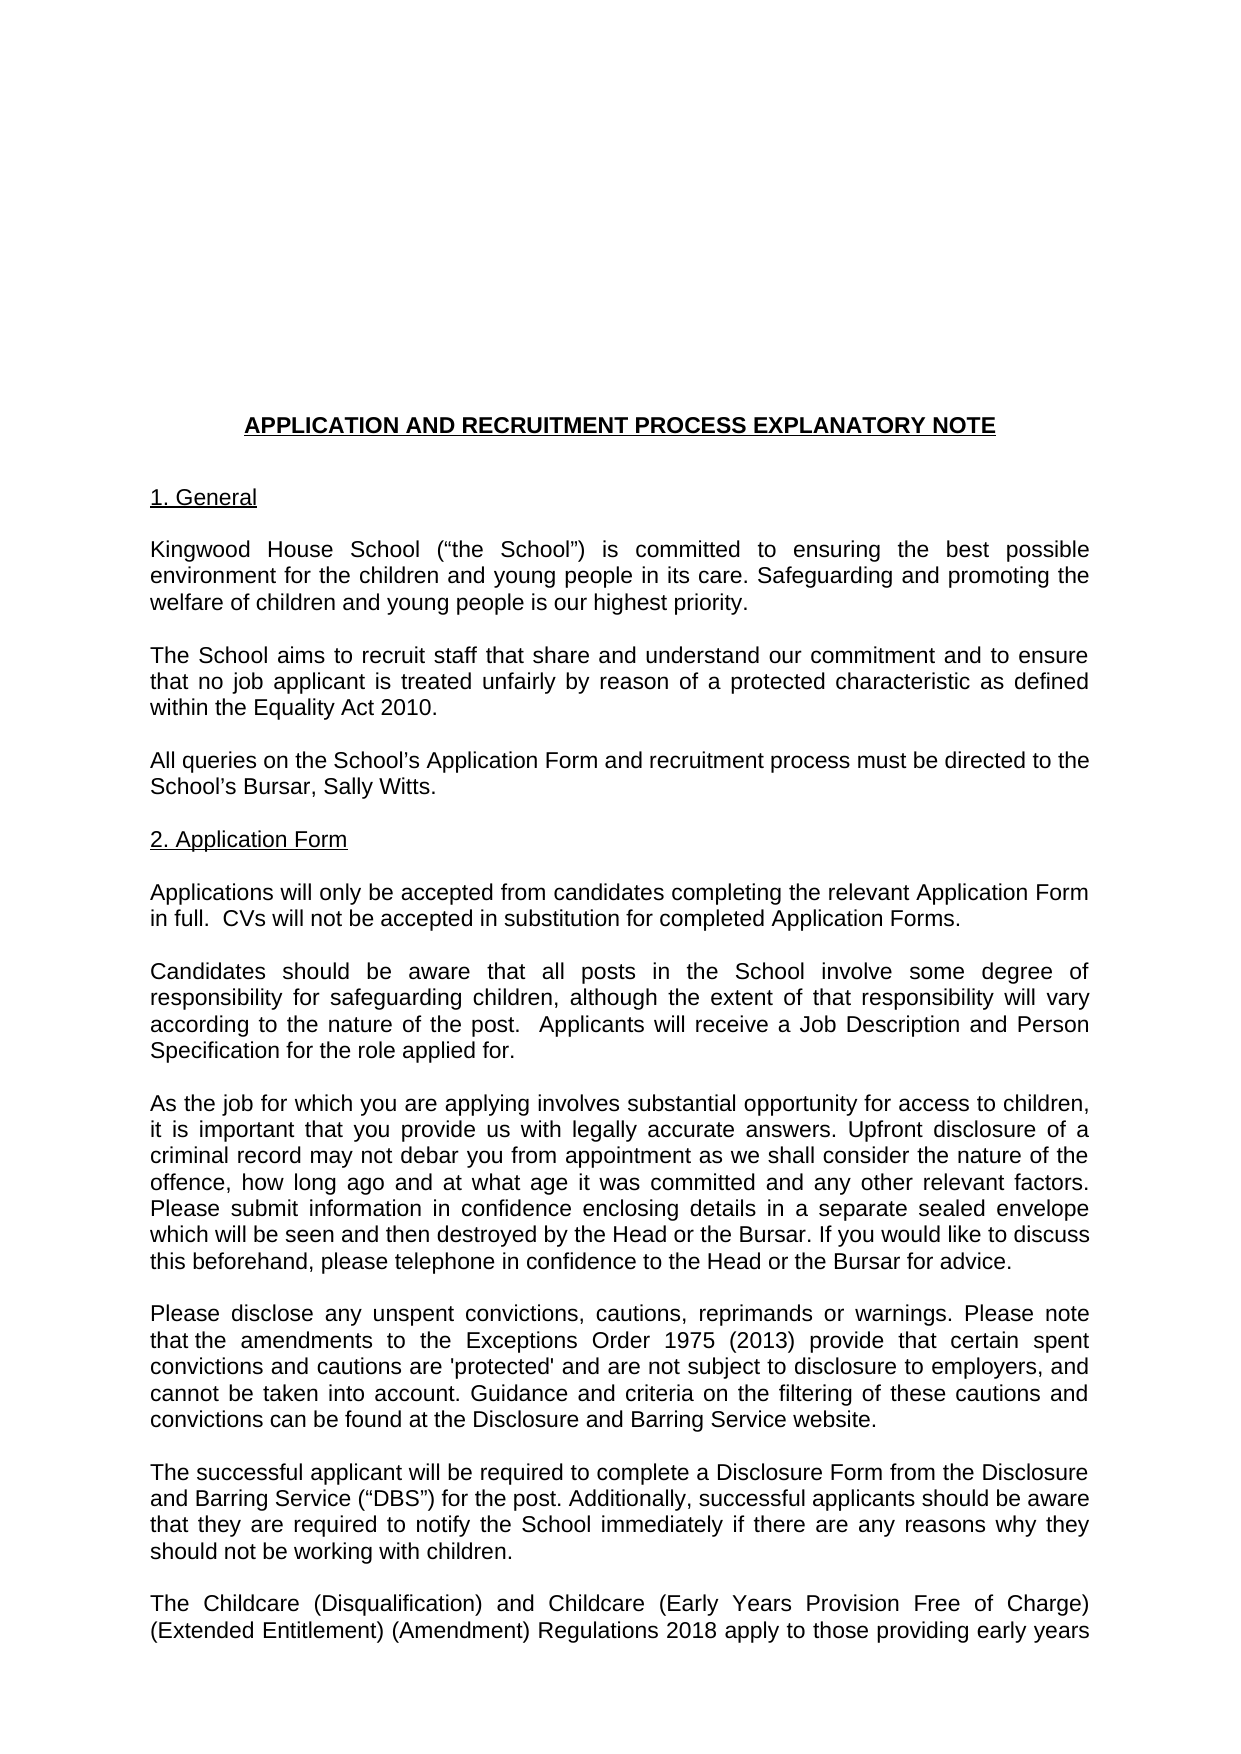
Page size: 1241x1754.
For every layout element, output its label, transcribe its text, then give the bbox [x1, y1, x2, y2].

text Applications will only be accepted from candidates completing the relevant Application Form in full. CVs will not be accepted in substitution for completed Application Forms. [150, 879, 1090, 931]
text The successful applicant will be required to complete a Disclosure Form from the Disclosure and Barring Service (“DBS”) for the post. Additionally, successful applicants should be aware that they are required to notify the School immediately if there are any reasons why they should not be working with children. [150, 1458, 1090, 1564]
text Candidates should be aware that all posts in the School involve some degree of responsibility for safeguarding children, although the extent of that responsibility will vary according to the nature of the post. Applicants will receive a Job Description and Person Specification for the role applied for. [150, 958, 1090, 1063]
text Kingwood House School (“the School”) is committed to ensuring the best possible environment for the children and young people in its care. Safeguarding and promoting the welfare of children and young people is our highest priority. [150, 536, 1090, 615]
text The School aims to recruit staff that share and understand our commitment and to ensure that no job applicant is treated unfairly by reason of a protected characteristic as defined within the Equality Act 2010. [150, 642, 1090, 721]
text As the job for which you are applying involves substantial opportunity for access to children, it is important that you provide us with legally accurate answers. Upfront disclosure of a criminal record may not debar you from appointment as we shall consider the nature of the offence, how long ago and at what age it was committed and any other relevant factors. Please submit information in confidence enclosing details in a separate sealed envelope which will be seen and then destroyed by the Head or the Bursar. If you would like to discuss this beforehand, please telephone in confidence to the Head or the Bursar for advice. [150, 1089, 1090, 1274]
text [150, 1590, 1090, 1643]
text All queries on the School’s Application Form and recruitment process must be directed to the School’s Bursar, Sally Witts. [150, 747, 1090, 800]
text 1. General [150, 483, 1090, 510]
text 2. Application Form [150, 826, 1090, 852]
text APPLICATION AND RECRUITMENT PROCESS EXPLANATORY NOTE [150, 412, 1090, 438]
text Please disclose any unspent convictions, cautions, reprimands or warnings. Please note that the amendments to the Exceptions Order 1975 (2013) provide that certain spent convictions and cautions are 'protected' and are not subject to disclosure to employers, and cannot be taken into account. Guidance and criteria on the filtering of these cautions and convictions can be found at the Disclosure and Barring Service website. [150, 1300, 1090, 1432]
